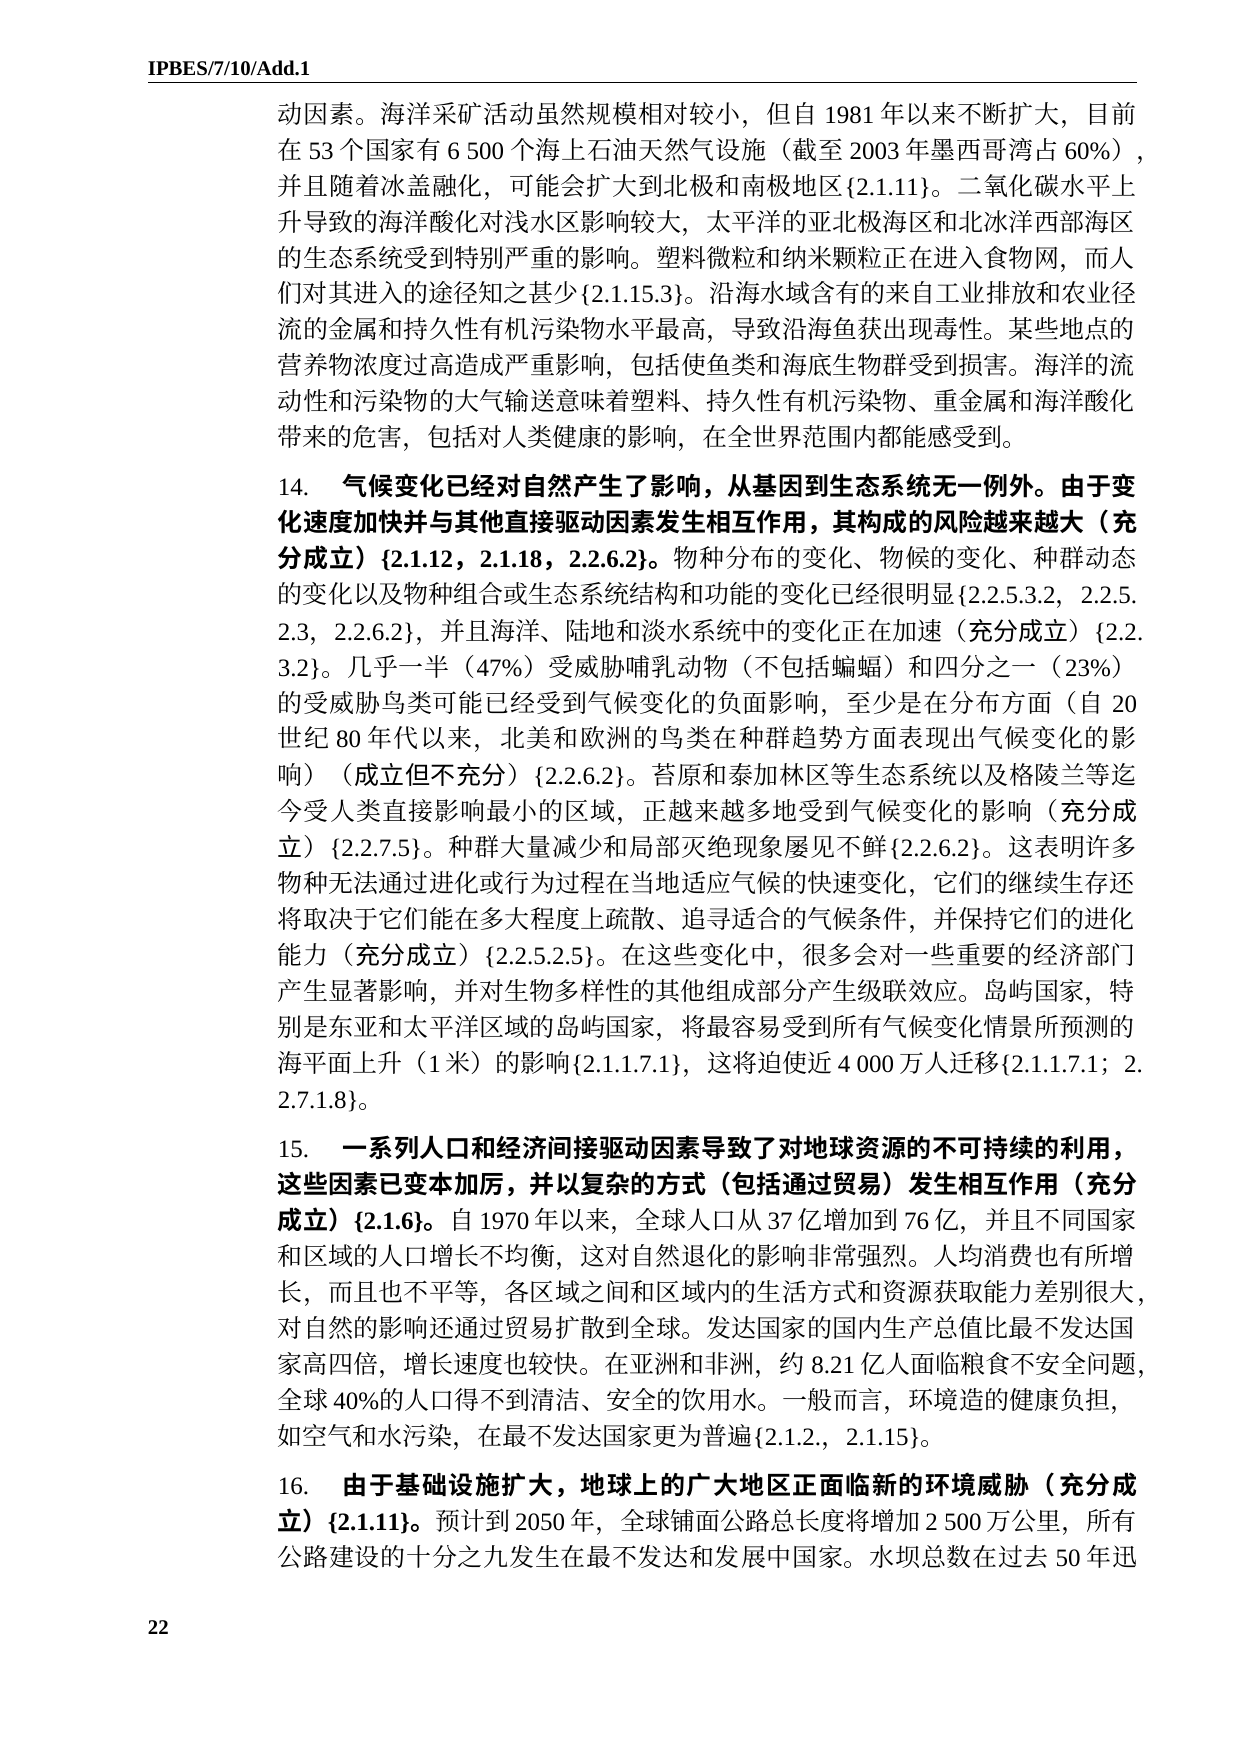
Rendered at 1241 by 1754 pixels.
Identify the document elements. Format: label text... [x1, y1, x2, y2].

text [278, 94, 1137, 454]
text 15. 一系列人口和经济间接驱动因素导致了对地球资源的不可持续的利用，这些因素已变本加厉，并以复杂的方式（包括通过贸易）发生相互作用（充分成立）{2.1.6}。自1970年以来，全球人口从37亿增加到76亿，并且不同国家和区域的人口增长不均衡，这对自然退化的影响非常强烈。人均消费也有所增长，而且也不平等，各区域之间和区域内的生活方式和资源获取能力差别很大，对自然的影响还通过贸易扩散到全球。发达国家的国内生产总值比最不发达国家高四倍，增长速度也较快。在亚洲和非洲，约8.21亿人面临粮食不安全问题，全球40%的人口得不到清洁、安全的饮用水。一般而言，环境造的健康负担，如空气和水污染，在最不发达国家更为普遍{2.1.2.，2.1.15}。 [278, 1128, 1137, 1453]
text 14. 气候变化已经对自然产生了影响，从基因到生态系统无一例外。由于变化速度加快并与其他直接驱动因素发生相互作用，其构成的风险越来越大（充分成立）{2.1.12，2.1.18，2.2.6.2}。物种分布的变化、物候的变化、种群动态的变化以及物种组合或生态系统结构和功能的变化已经很明显{2.2.5.3.2，2.2.5.2.3，2.2.6.2}，并且海洋、陆地和淡水系统中的变化正在加速（充分成立）{2.2.3.2}。几乎一半（47%）受威胁哺乳动物（不包括蝙蝠）和四分之一（23%）的受威胁鸟类可能已经受到气候变化的负面影响，至少是在分布方面（自20世纪80年代以来，北美和欧洲的鸟类在种群趋势方面表现出气候变化的影响）（成立但不充分）{2.2.6.2}。苔原和泰加林区等生态系统以及格陵兰等迄今受人类直接影响最小的区域，正越来越多地受到气候变化的影响（充分成立）{2.2.7.5}。种群大量减少和局部灭绝现象屡见不鲜{2.2.6.2}。这表明许多物种无法通过进化或行为过程在当地适应气候的快速变化，它们的继续生存还将取决于它们能在多大程度上疏散、追寻适合的气候条件，并保持它们的进化能力（充分成立）{2.2.5.2.5}。在这些变化中，很多会对一些重要的经济部门产生显著影响，并对生物多样性的其他组成部分产生级联效应。岛屿国家，特别是东亚和太平洋区域的岛屿国家，将最容易受到所有气候变化情景所预测的海平面上升（1米）的影响{2.1.1.7.1}，这将迫使近4 000万人迁移{2.1.1.7.1；2.2.7.1.8}。 [278, 466, 1137, 1116]
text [278, 1465, 1137, 1573]
